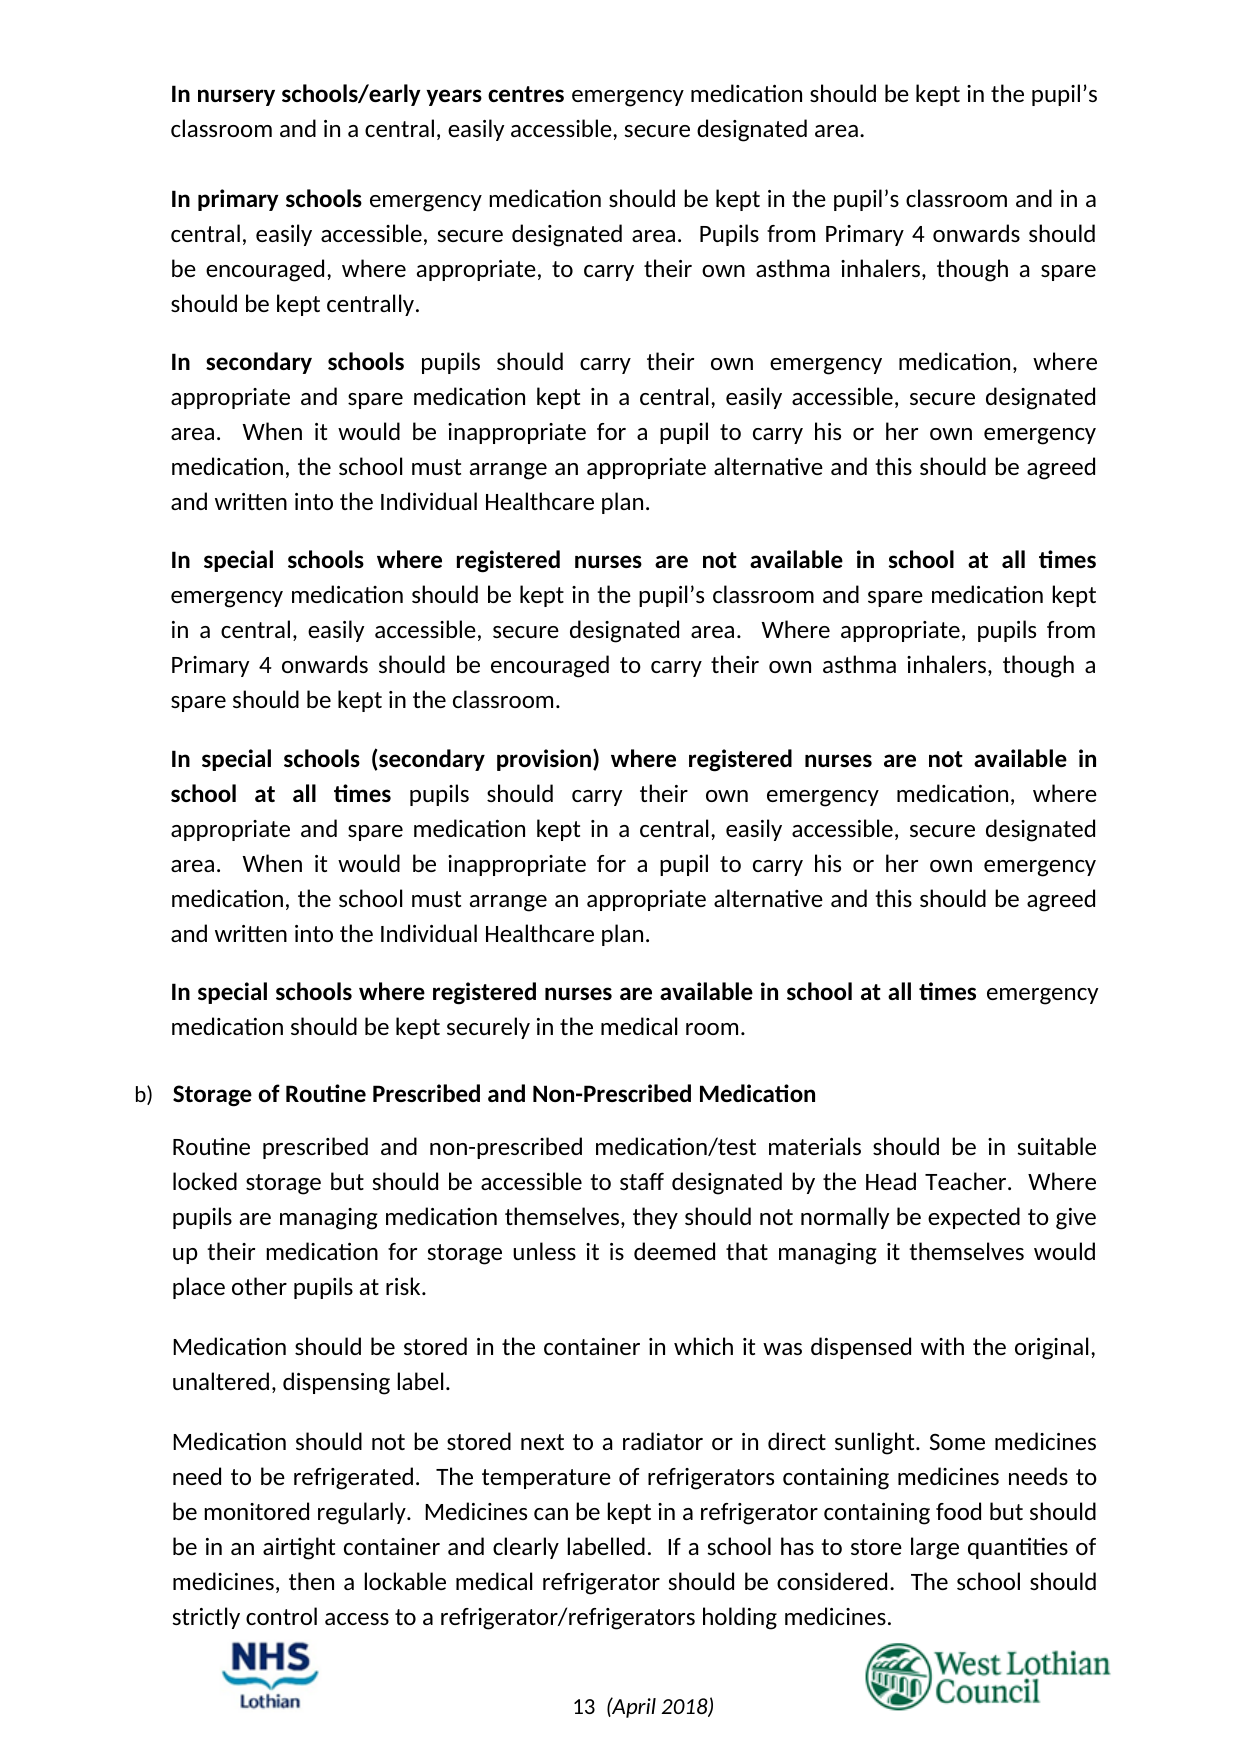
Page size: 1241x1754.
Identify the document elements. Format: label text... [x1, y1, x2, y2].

subtitle In nursery schools/early years centres emergency medication should be kept in the pupil’s classroom and in a central, easily accessible, secure designated area. [170, 78, 1099, 143]
subtitle Storage of Routine Prescribed and Non-Prescribed Medication [134, 1078, 1099, 1109]
subtitle In special schools where registered nurses are available in school at all times emergency medication should be kept securely in the medical room. [170, 976, 1099, 1042]
subtitle Medication should be stored in the container in which it was dispensed with the original, unaltered, dispensing label. [172, 1331, 1099, 1397]
subtitle Routine prescribed and non-prescribed medication/test materials should be in suitable locked storage but should be accessible to staff designated by the Head Teacher. Where pupils are managing medication themselves, they should not normally be expected to give up their medication for storage unless it is deemed that managing it themselves would place other pupils at risk. [172, 1131, 1099, 1302]
picture [860, 1640, 1114, 1715]
subtitle In secondary schools pupils should carry their own emergency medication, where appropriate and spare medication kept in a central, easily accessible, secure designated area. When it would be inappropriate for a pupil to carry his or her own emergency medication, the school must arrange an appropriate alternative and this should be agreed and written into the Individual Healthcare plan. [170, 346, 1099, 517]
subtitle Medication should not be stored next to a radiator or in direct sunlight. Some medicines need to be refrigerated. The temperature of refrigerators containing medicines needs to be monitored regularly. Medicines can be kept in a refrigerator containing food but should be in an airtight container and clearly labelled. If a school has to store large quantities of medicines, then a lockable medical refrigerator should be considered. The school should strictly control access to a refrigerator/refrigerators holding medicines. [172, 1426, 1099, 1632]
subtitle In primary schools emergency medication should be kept in the pupil’s classroom and in a central, easily accessible, secure designated area. Pupils from Primary 4 onwards should be encouraged, where appropriate, to carry their own asthma inhalers, though a spare should be kept centrally. [170, 183, 1099, 318]
subtitle In special schools (secondary provision) where registered nurses are not available in school at all times pupils should carry their own emergency medication, where appropriate and spare medication kept in a central, easily accessible, secure designated area. When it would be inappropriate for a pupil to carry his or her own emergency medication, the school must arrange an appropriate alternative and this should be agreed and written into the Individual Healthcare plan. [170, 743, 1099, 948]
subtitle In special schools where registered nurses are not available in school at all times emergency medication should be kept in the pupil’s classroom and spare medication kept in a central, easily accessible, secure designated area. Where appropriate, pupils from Primary 4 onwards should be encouraged to carry their own asthma inhalers, though a spare should be kept in the classroom. [170, 544, 1099, 715]
picture [217, 1637, 323, 1715]
